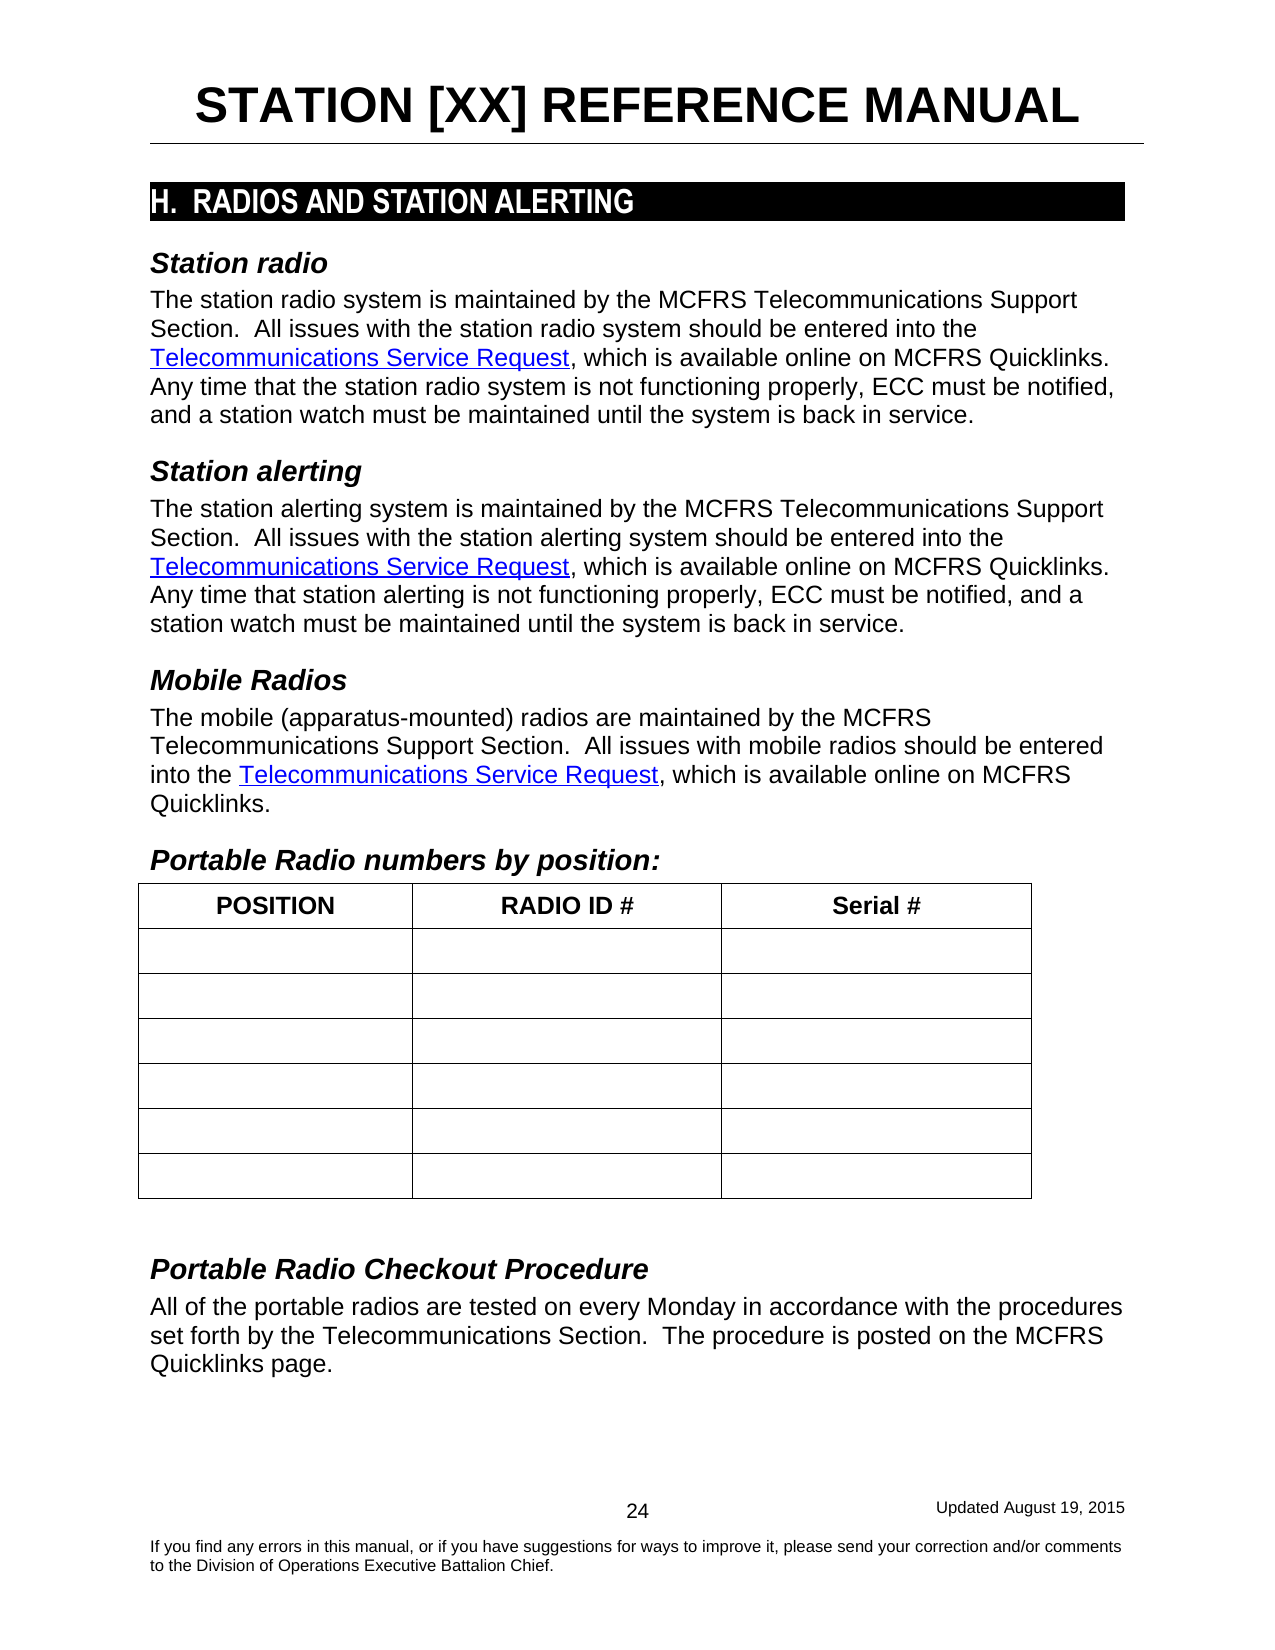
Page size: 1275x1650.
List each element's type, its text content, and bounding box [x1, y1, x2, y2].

table_cell [722, 974, 1031, 1017]
table_cell [139, 1154, 412, 1197]
table_cell [413, 1064, 721, 1107]
table_cell [139, 1019, 412, 1062]
text All of the portable radios are tested on every Monday in accordance with the procedures set forth by the Telecommunications Section. The procedure is posted on the MCFRS Quicklinks page. [150, 1292, 1125, 1378]
table_header POSITION [139, 884, 412, 927]
table_header Serial # [722, 884, 1031, 927]
text The mobile (apparatus-mounted) radios are maintained by the MCFRS Telecommunications Support Section. All issues with mobile radios should be entered into the Telecommunications Service Request, which is available online on MCFRS Quicklinks. [150, 703, 1125, 818]
table_cell [413, 1154, 721, 1197]
table_cell [722, 1109, 1031, 1152]
table_cell [722, 929, 1031, 972]
table_cell [139, 929, 412, 972]
table_cell [722, 1064, 1031, 1107]
subtitle Portable Radio numbers by position: [150, 843, 1125, 876]
table_cell [722, 1154, 1031, 1197]
table_cell [139, 974, 412, 1017]
subtitle H. Radios Station Alerting [150, 182, 1125, 221]
table_cell [139, 1109, 412, 1152]
subtitle Station radio [150, 246, 1125, 279]
table_cell [413, 929, 721, 972]
table_cell [722, 1019, 1031, 1062]
table_header RADIO ID # [413, 884, 721, 927]
text The station radio system is maintained by the MCFRS Telecommunications Support Section. All issues with the station radio system should be entered into the Telecommunications Service Request, which is available online on MCFRS Quicklinks. Any time that the station radio system is not functioning properly, must be notified, and a station watch must be maintained until the system is back in service. [150, 286, 1125, 429]
table_cell [413, 1019, 721, 1062]
table_cell [139, 1064, 412, 1107]
text The station alerting system is maintained by the MCFRS Telecommunications Support Section. All issues with the station alerting system should be entered into the Telecommunications Service Request, which is available online on MCFRS Quicklinks. Any time that station alerting is not functioning properly, must be notified, and a station watch must be maintained until the system is back in service. [150, 494, 1125, 638]
table_cell [413, 974, 721, 1017]
subtitle Station alerting [150, 454, 1125, 488]
subtitle Portable Radio Checkout Procedure [150, 1252, 1125, 1286]
table_cell [413, 1109, 721, 1152]
subtitle Mobile Radios [150, 663, 1125, 696]
